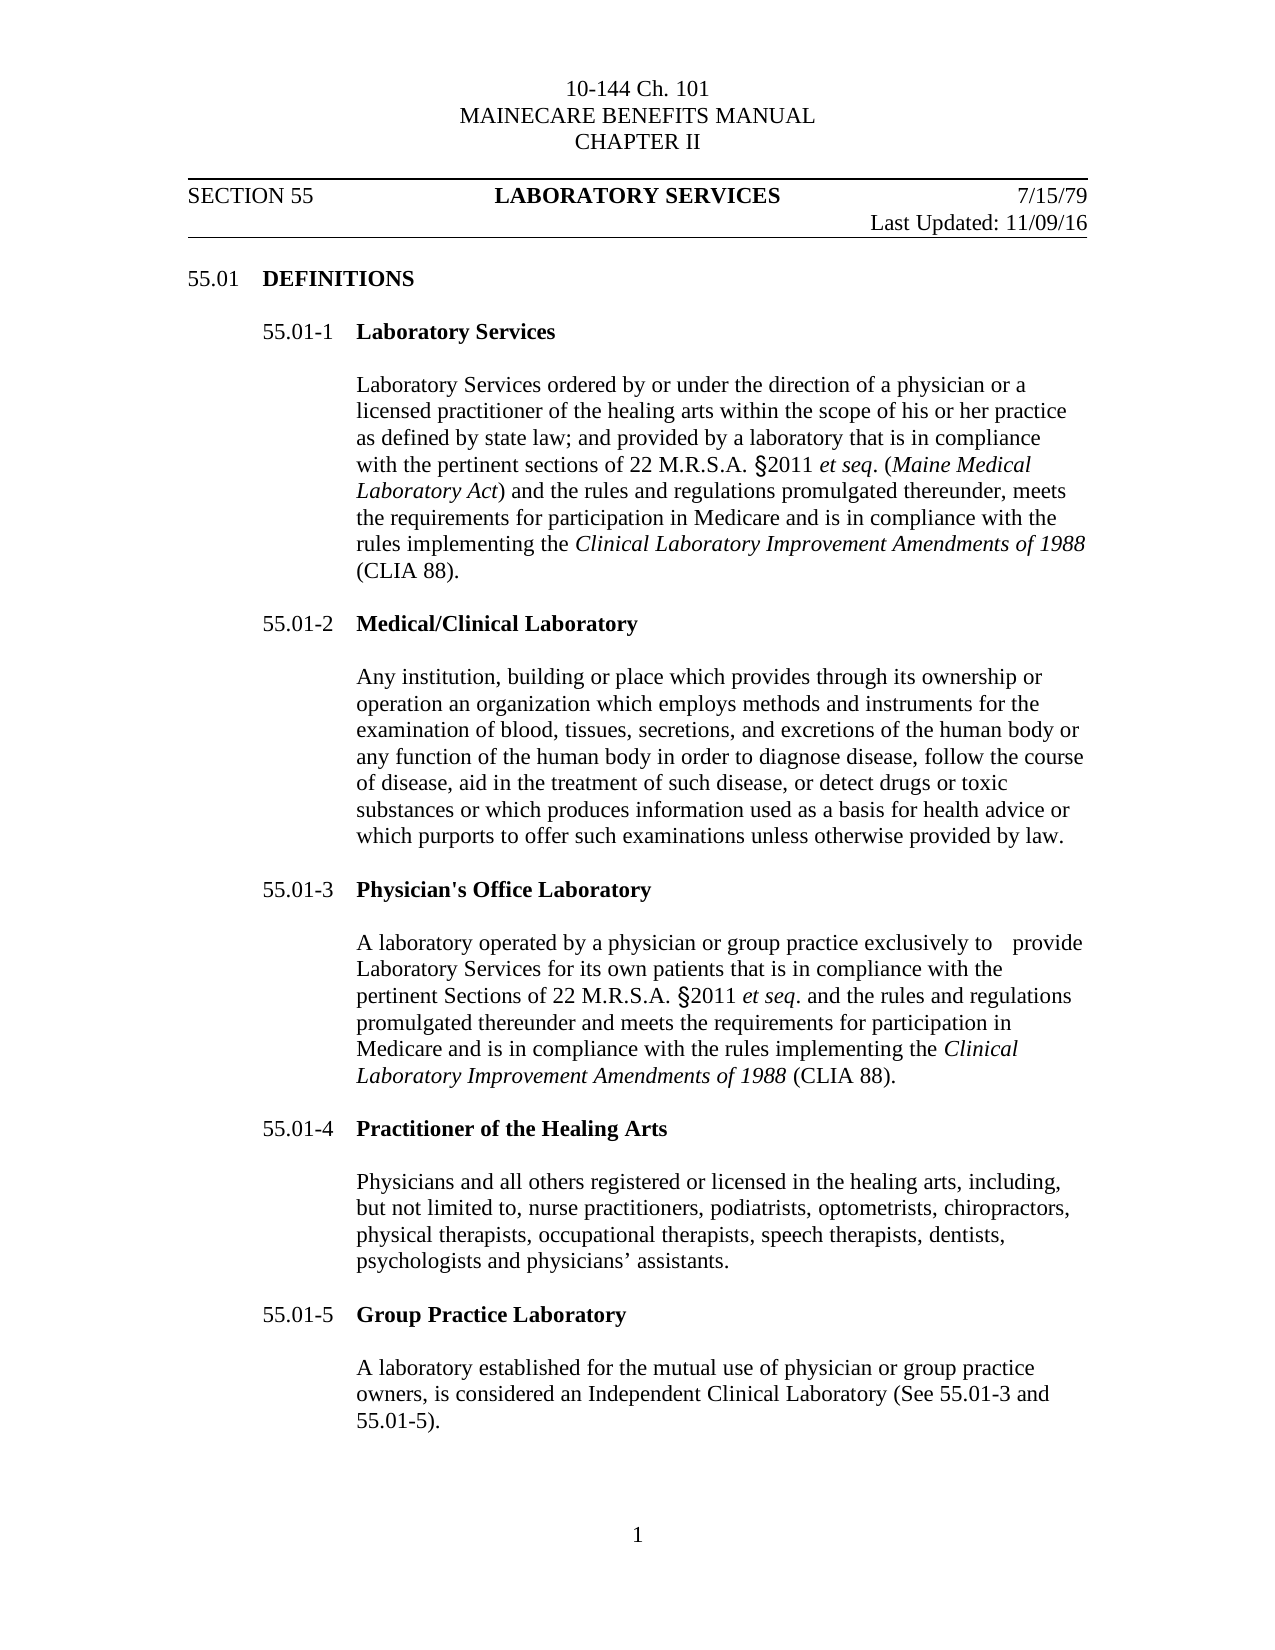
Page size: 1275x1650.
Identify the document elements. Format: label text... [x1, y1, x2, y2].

text Physicians and all others registered or licensed in the healing arts, including, but not limited to, nurse practitioners, podiatrists, optometrists, chiropractors, physical therapists, occupational therapists, speech therapists, dentists, psychologists and physicians’ assistants. [356, 1168, 1087, 1274]
text 55.01-4 Practitioner of the Healing Arts [262, 1114, 1087, 1141]
text 55.01-2 Medical/Clinical Laboratory [262, 610, 1087, 636]
text Laboratory Services ordered by or under the direction of a physician or a licensed practitioner of the healing arts within the scope of his or her practice as defined by state law; and provided by a laboratory that is in compliance with the pertinent sections of 22 M.R.S.A. 2011 et seq. (Maine Medical Laboratory Act) and the rules and regulations promulgated thereunder, meets the requirements for participation in Medicare and is in compliance with the rules implementing the Clinical Laboratory Improvement Amendments of 1988 (CLIA 88). [112, 371, 1087, 583]
text A laboratory established for the mutual use of physician or group practice owners, is considered an Independent Clinical Laboratory (See 55.01-3 and 55.01-5). [112, 1354, 1087, 1433]
text 55.01-1 Laboratory Services [262, 318, 1087, 344]
text 55.01-3 Physician's Office Laboratory [262, 876, 1087, 902]
text Any institution, building or place which provides through its ownership or operation an organization which employs methods and instruments for the examination of blood, tissues, secretions, and excretions of the human body or any function of the human body in order to diagnose disease, follow the course of disease, aid in the treatment of such disease, or detect drugs or toxic substances or which produces information used as a basis for health advice or which purports to offer such examinations unless otherwise provided by law. [112, 663, 1087, 849]
text 55.01 DEFINITIONS [187, 264, 1087, 291]
text A laboratory operated by a physician or group practice exclusively to provide Laboratory Services for its own patients that is in compliance with the pertinent Sections of 22 M.R.S.A. 2011 et seq. and the rules and regulations promulgated thereunder and meets the requirements for participation in Medicare and is in compliance with the rules implementing the Clinical Laboratory Improvement Amendments of 1988 (CLIA 88). [112, 929, 1087, 1088]
text 55.01-5 Group Practice Laboratory [262, 1301, 1087, 1327]
